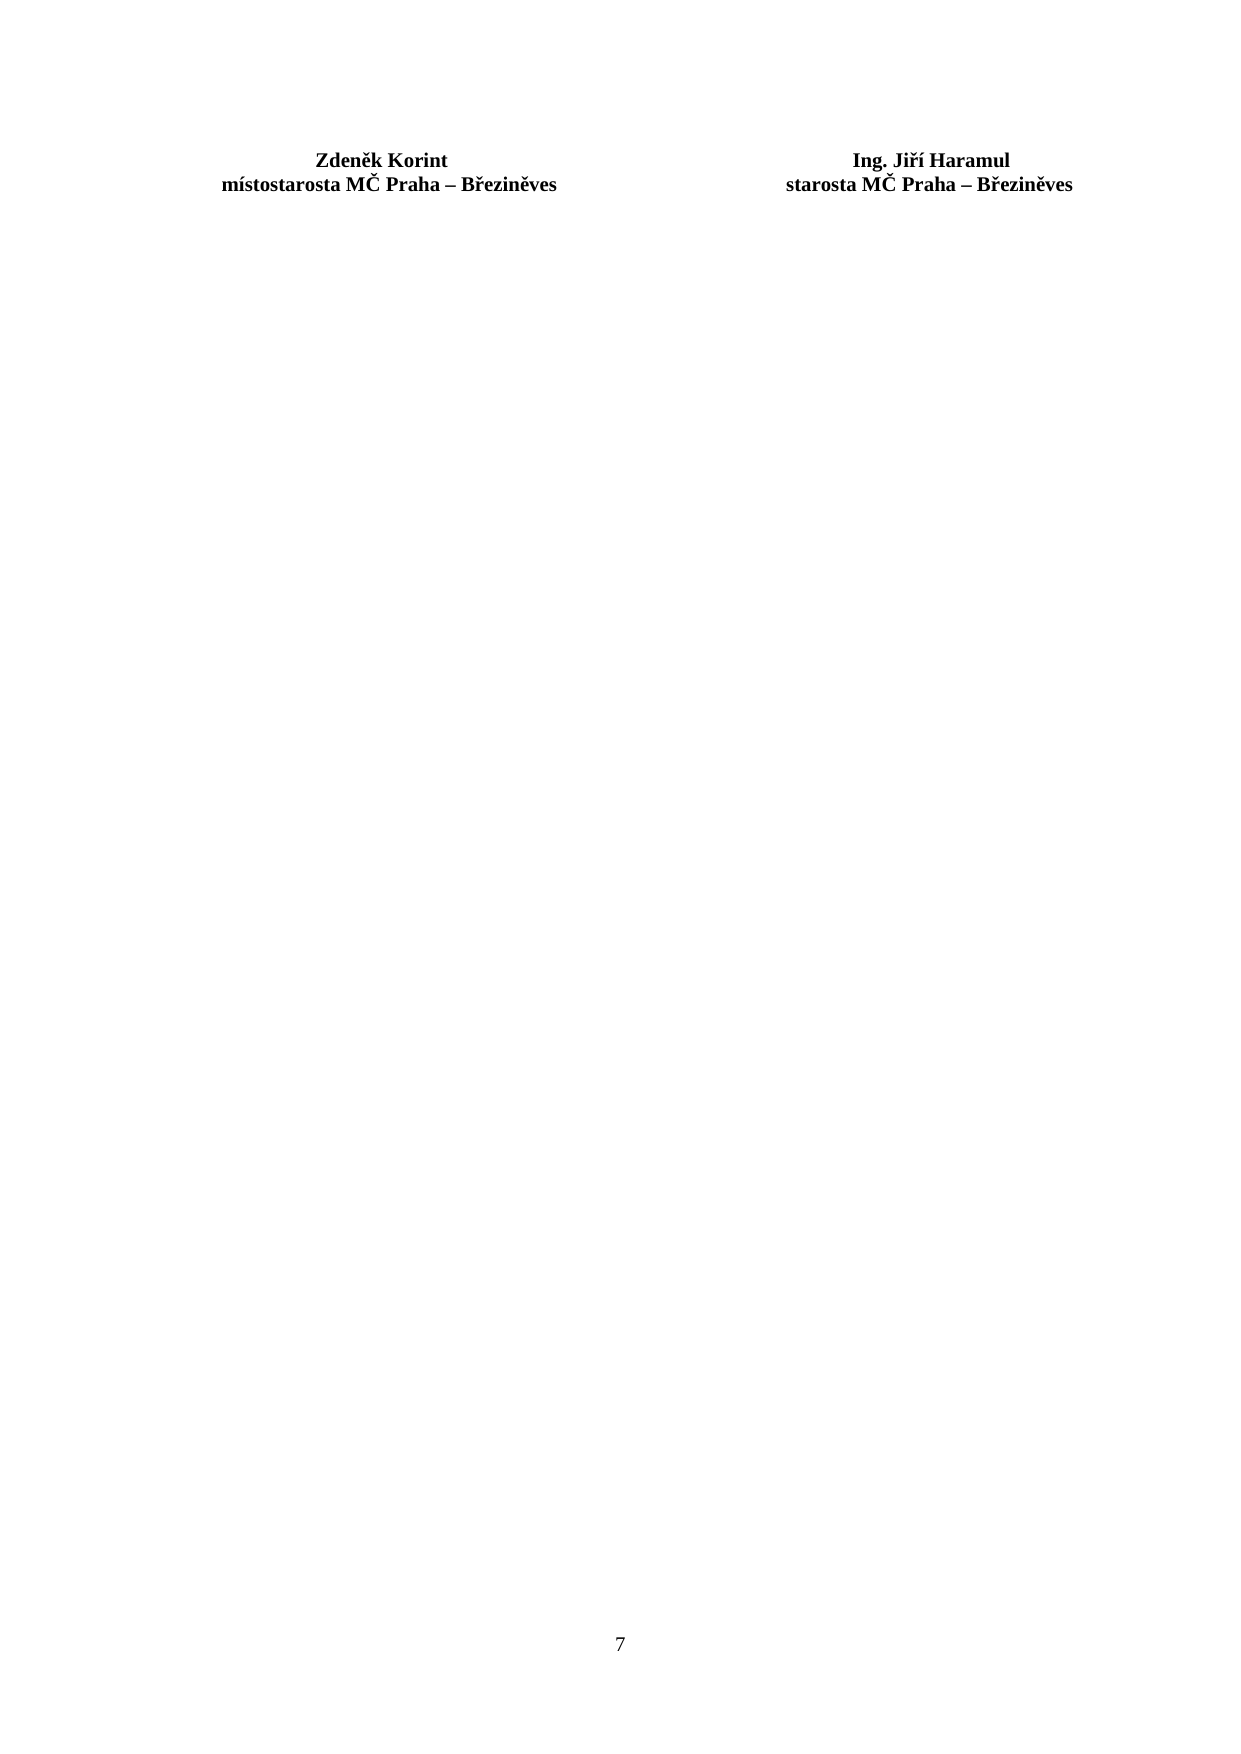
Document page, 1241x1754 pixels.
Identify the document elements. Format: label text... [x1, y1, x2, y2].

text Zdeněk Korint Ing. Jiří Haramul [148, 148, 1093, 172]
text místostarosta MČ Praha – Březiněves starosta MČ Praha – Březiněves [148, 172, 1093, 196]
